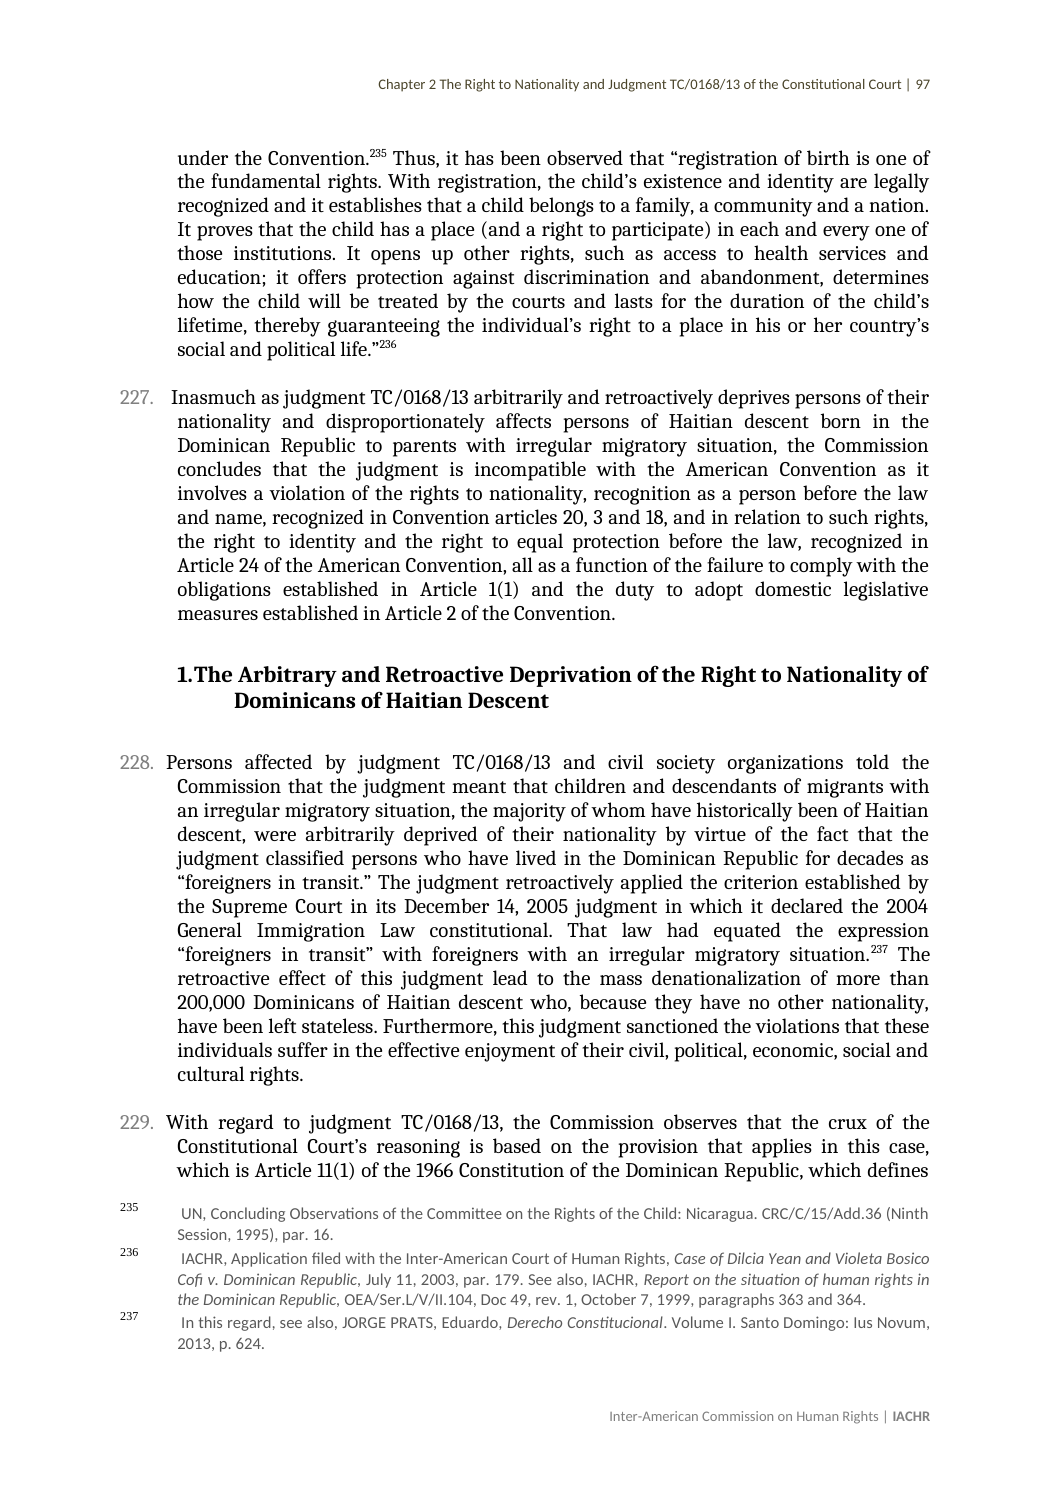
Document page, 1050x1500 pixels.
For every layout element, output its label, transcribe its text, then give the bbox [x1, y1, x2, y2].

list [120, 1110, 930, 1182]
list Inasmuch as judgment TC/0168/13 arbitrarily and retroactively deprives persons of their nationality and disproportionately affects persons of Haitian descent born in the Dominican Republic to parents with irregular migratory situation, the Commission concludes that the judgment is incompatible with the American Convention as it involves a violation of the rights to nationality, recognition as a person before the law and name, recognized in Convention articles 20, 3 and 18, and in relation to such rights, the right to identity and the right to equal protection before the law, recognized in Article 24 of the American Convention, all as a function of the failure to comply with the obligations established in Article 1(1) and the duty to adopt domestic legislative measures established in Article 2 of the Convention. [120, 386, 930, 625]
list Persons affected by judgment TC/0168/13 and civil society organizations told the Commission that the judgment meant that children and descendants of migrants with an irregular migratory situation, the majority of whom have historically been of Haitian descent, were arbitrarily deprived of their nationality by virtue of the fact that the judgment classified persons who have lived in the Dominican Republic for decades as “foreigners in transit.” The judgment retroactively applied the criterion established by the Supreme Court in its December 14, 2005 judgment in which it declared the 2004 General Immigration Law constitutional. That law had equated the expression “foreigners in transit” with foreigners with an irregular migratory situation. The retroactive effect of this judgment lead to the mass denationalization of more than 200,000 Dominicans of Haitian descent who, because they have no other nationality, have been left stateless. Furthermore, this judgment sanctioned the violations that these individuals suffer in the effective enjoyment of their civil, political, economic, social and cultural rights. [120, 751, 930, 1086]
subtitle The Arbitrary and Retroactive Deprivation of the Right to Nationality of Dominicans of Haitian Descent [177, 662, 930, 714]
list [120, 146, 930, 362]
